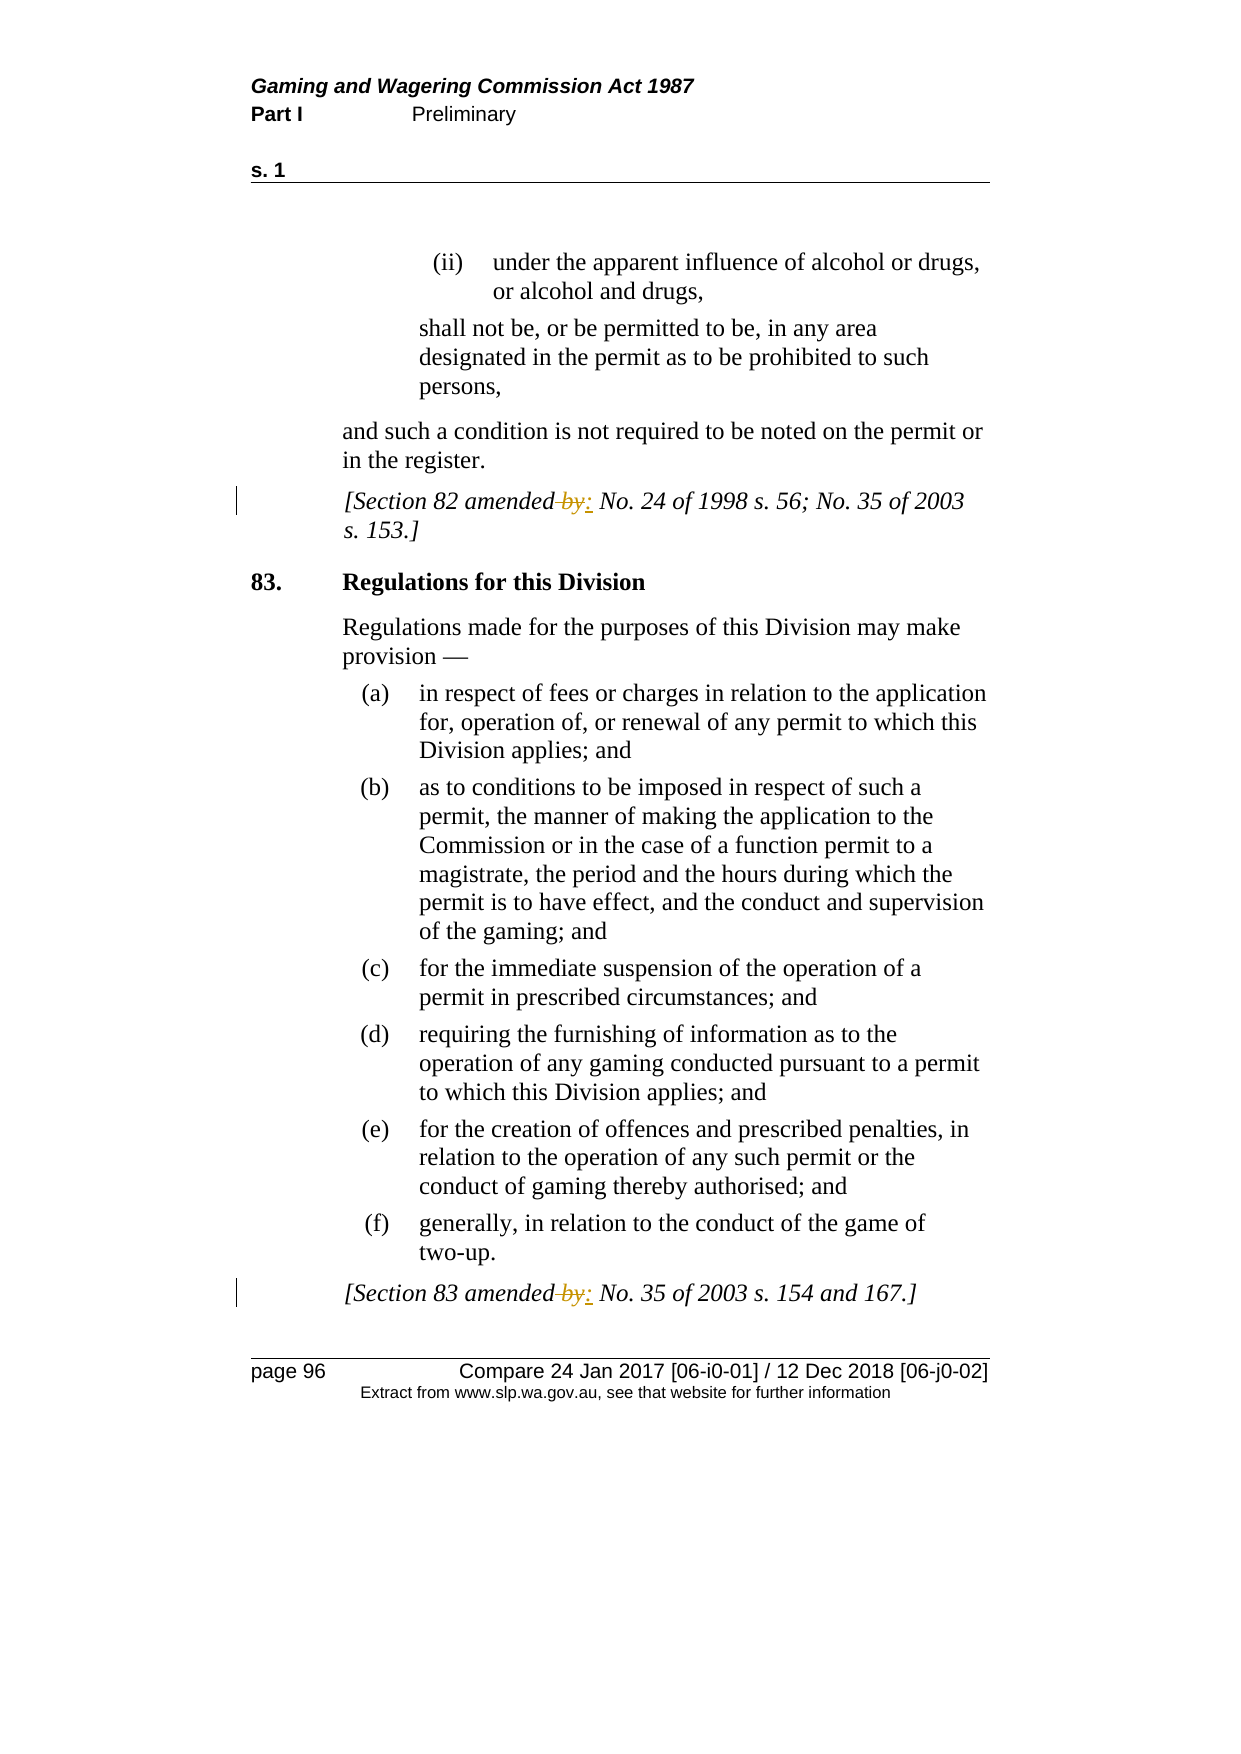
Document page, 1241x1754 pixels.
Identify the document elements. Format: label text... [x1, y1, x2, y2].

text [Section 83 amended No. 35 of 2003 s. 154 and 167.] [251, 1278, 990, 1307]
text (d) requiring the furnishing of information as to the operation of any gaming conducted pursuant to a permit to which this Division applies; and [251, 1019, 990, 1105]
text (c) for the immediate suspension of the operation of a permit in prescribed circumstances; and [251, 953, 990, 1011]
text (b) as to conditions to be imposed in respect of such a permit, the manner of making the application to the Commission or in the case of a function permit to a magistrate, the period and the hours during which the permit is to have effect, and the conduct and supervision of the gaming; and [251, 772, 990, 945]
text (f) generally, in relation to the conduct of the game of two-up. [251, 1208, 990, 1266]
text (a) in respect of fees or charges in relation to the application for, operation of, or renewal of any permit to which this Division applies; and [251, 678, 990, 764]
text [Section 82 amended No. 24 of 1998 s. 56; No. 35 of 2003 s. 153.] [251, 486, 990, 544]
text shall not be, or be permitted to be, in any area designated in the permit as to be prohibited to such persons, [251, 313, 990, 399]
text (e) for the creation of offences and prescribed penalties, in relation to the operation of any such permit or the conduct of gaming thereby authorised; and [251, 1114, 990, 1200]
text Regulations made for the purposes of this Division may make provision — [251, 612, 990, 669]
subtitle 83. Regulations for this Division [251, 567, 990, 595]
text and such a condition is not required to be noted on the permit or in the register. [251, 416, 990, 474]
text (ii) under the apparent influence of alcohol or drugs, or alcohol and drugs, [251, 247, 990, 305]
